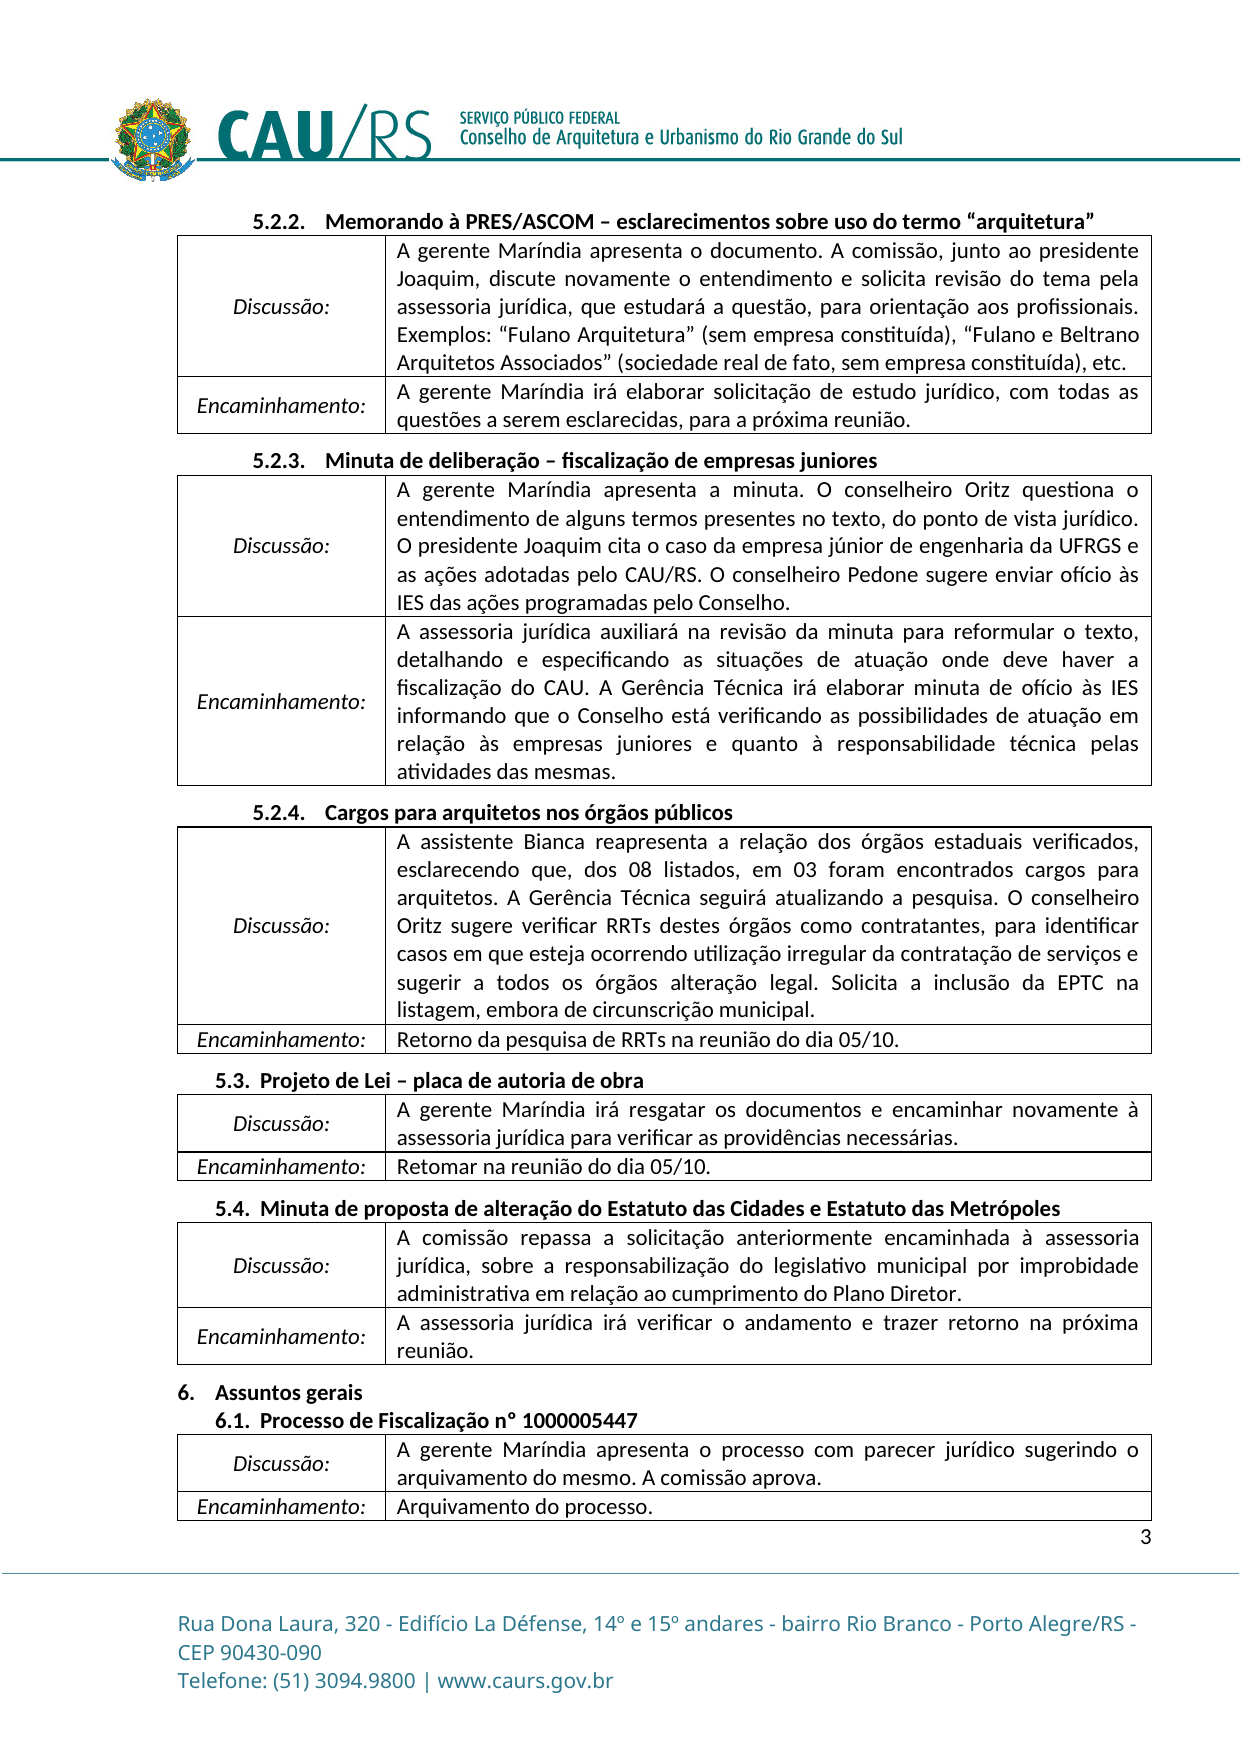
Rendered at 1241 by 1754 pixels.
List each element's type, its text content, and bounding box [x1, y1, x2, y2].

table_cell Encaminhamento: [178, 1492, 385, 1520]
list Minuta de proposta de alteração do Estatuto das Cidades e Estatuto das Metrópoles [215, 1194, 1152, 1222]
table_header Discussão: [178, 1223, 385, 1307]
list Cargos para arquitetos nos órgãos públicos [252, 798, 1152, 826]
list Projeto de Lei – placa de autoria de obra [215, 1066, 1152, 1094]
table_header Discussão: [178, 1095, 385, 1151]
table_header A gerente Maríndia irá resgatar os documentos e encaminhar novamente à assessoria jurídica para verificar as providências necessárias. [386, 1095, 1151, 1151]
table_header A gerente Maríndia apresenta o processo com parecer jurídico sugerindo o arquivamento do mesmo. A comissão aprova. [386, 1435, 1151, 1491]
table_cell A assessoria jurídica auxiliará na revisão da minuta para reformular o texto, detalhando e especificando as situações de atuação onde deve haver a fiscalização do CAU. A Gerência Técnica irá elaborar minuta de ofício às IES informando que o Conselho está verificando as possibilidades de atuação em relação às empresas juniores e quanto à responsabilidade técnica pelas atividades das mesmas. [386, 617, 1151, 785]
table_cell Encaminhamento: [178, 617, 385, 785]
table_cell Retomar na reunião do dia 05/10. [386, 1153, 1151, 1180]
table_header A gerente Maríndia apresenta o documento. A comissão, junto ao presidente Joaquim, discute novamente o entendimento e solicita revisão do tema pela assessoria jurídica, que estudará a questão, para orientação aos profissionais. Exemplos: “Fulano Arquitetura” (sem empresa constituída), “Fulano e Beltrano Arquitetos Associados” (sociedade real de fato, sem empresa constituída), etc. [386, 236, 1151, 376]
list Minuta de deliberação – fiscalização de empresas juniores [252, 447, 1152, 474]
list Assuntos gerais [177, 1378, 1152, 1406]
table_header Discussão: [178, 236, 385, 376]
table_cell Arquivamento do processo. [386, 1492, 1151, 1520]
table_cell A assessoria jurídica irá verificar o andamento e trazer retorno na próxima reunião. [386, 1308, 1151, 1364]
table_header Discussão: [178, 828, 385, 1024]
table_header A gerente Maríndia apresenta a minuta. O conselheiro Oritz questiona o entendimento de alguns termos presentes no texto, do ponto de vista jurídico. O presidente Joaquim cita o caso da empresa júnior de engenharia da UFRGS e as ações adotadas pelo CAU/RS. O conselheiro Pedone sugere enviar ofício às IES das ações programadas pelo Conselho. [386, 476, 1151, 616]
table_header Discussão: [178, 1435, 385, 1491]
table_cell Encaminhamento: [178, 1153, 385, 1180]
table_header Discussão: [178, 476, 385, 616]
list Processo de Fiscalização nº 1000005447 [215, 1406, 1152, 1434]
table_header A assistente Bianca reapresenta a relação dos órgãos estaduais verificados, esclarecendo que, dos 08 listados, em 03 foram encontrados cargos para arquitetos. A Gerência Técnica seguirá atualizando a pesquisa. O conselheiro Oritz sugere verificar RRTs destes órgãos como contratantes, para identificar casos em que esteja ocorrendo utilização irregular da contratação de serviços e sugerir a todos os órgãos alteração legal. Solicita a inclusão da EPTC na listagem, embora de circunscrição municipal. [386, 828, 1151, 1024]
picture [0, 32, 1241, 193]
table_cell Encaminhamento: [178, 1025, 385, 1053]
table_cell Retorno da pesquisa de RRTs na reunião do dia 05/10. [386, 1025, 1151, 1053]
table_cell Encaminhamento: [178, 377, 385, 433]
list Memorando à PRES/ASCOM – esclarecimentos sobre uso do termo “arquitetura” [252, 207, 1152, 235]
table_cell Encaminhamento: [178, 1308, 385, 1364]
table_header A comissão repassa a solicitação anteriormente encaminhada à assessoria jurídica, sobre a responsabilização do legislativo municipal por improbidade administrativa em relação ao cumprimento do Plano Diretor. [386, 1223, 1151, 1307]
table_cell A gerente Maríndia irá elaborar solicitação de estudo jurídico, com todas as questões a serem esclarecidas, para a próxima reunião. [386, 377, 1151, 433]
